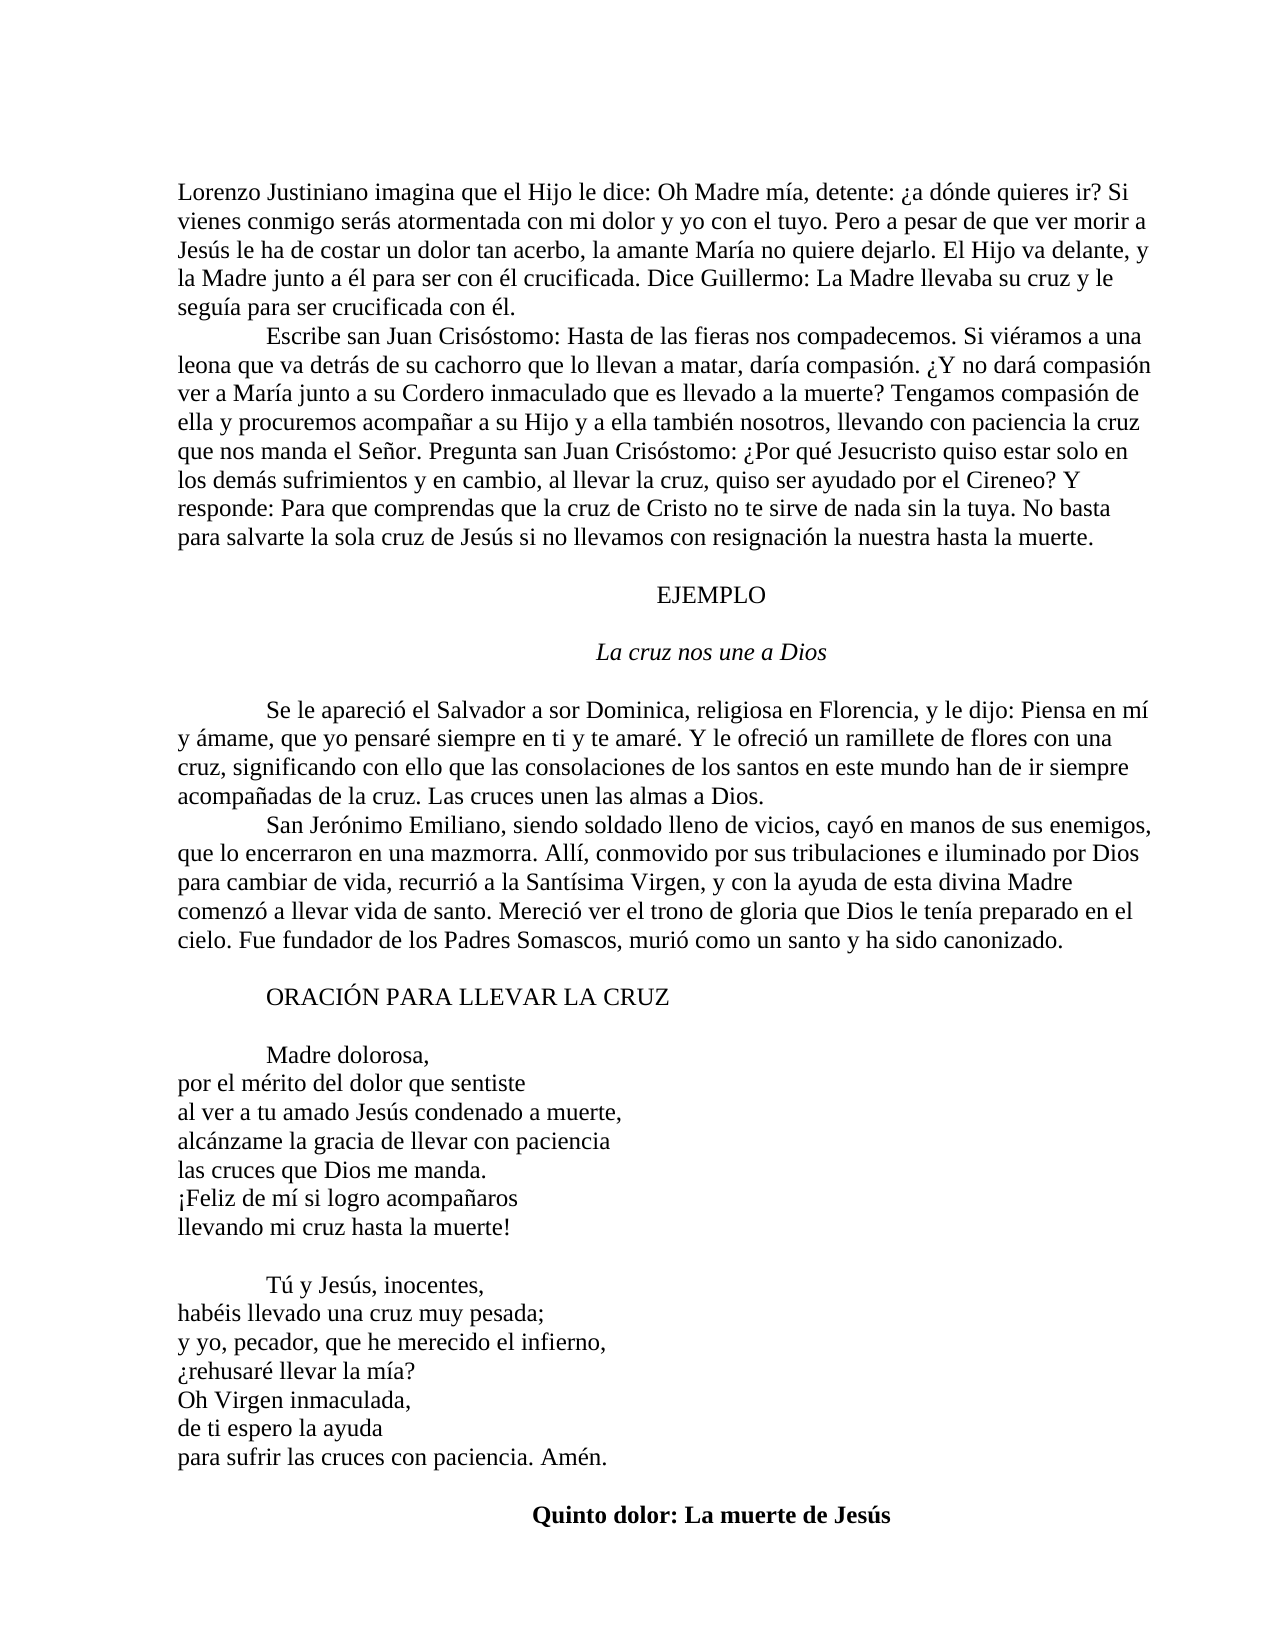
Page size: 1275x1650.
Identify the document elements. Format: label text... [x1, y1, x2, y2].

text La cruz nos une a Dios [177, 637, 1157, 666]
text Se le apareció el Salvador a sor Dominica, religiosa en Florencia, y le dijo: Piensa en mí y ámame, que yo pensaré siempre en ti y te amaré. Y le ofreció un ramillete de flores con una cruz, significando con ello que las consolaciones de los santos en este mundo han de ir siempre acompañadas de la cruz. Las cruces unen las almas a Dios. [177, 695, 1157, 810]
text Quinto dolor: La muerte de Jesús [177, 1500, 1157, 1528]
text Madre dolorosa, por el mérito del dolor que sentiste al ver a tu amado Jesús condenado a muerte, alcánzame la gracia de llevar con paciencia las cruces que Dios me manda. ¡Feliz de mí si logro acompañaros llevando mi cruz hasta la muerte! [177, 1040, 1157, 1241]
text Tú y Jesús, inocentes, habéis llevado una cruz muy pesada; y yo, pecador, que he merecido el infierno, ¿rehusaré llevar la mía? Oh Virgen inmaculada, de ti espero la ayuda para sufrir las cruces con paciencia. Amén. [177, 1270, 1157, 1471]
text ORACIÓN PARA LLEVAR LA CRUZ [177, 982, 1157, 1011]
text EJEMPLO [177, 580, 1157, 608]
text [177, 177, 1157, 321]
text Escribe san Juan Crisóstomo: Hasta de las fieras nos compadecemos. Si viéramos a una leona que va detrás de su cachorro que lo llevan a matar, daría compasión. ¿Y no dará compasión ver a María junto a su Cordero inmaculado que es llevado a la muerte? Tengamos compasión de ella y procuremos acompañar a su Hijo y a ella también nosotros, llevando con paciencia la cruz que nos manda el Señor. Pregunta san Juan Crisóstomo: ¿Por qué Jesucristo quiso estar solo en los demás sufrimientos y en cambio, al llevar la cruz, quiso ser ayudado por el Cireneo? Y responde: Para que comprendas que la cruz de Cristo no te sirve de nada sin la tuya. No basta para salvarte la sola cruz de Jesús si no llevamos con resignación la nuestra hasta la muerte. [177, 321, 1157, 551]
text San Jerónimo Emiliano, siendo soldado lleno de vicios, cayó en manos de sus enemigos, que lo encerraron en una mazmorra. Allí, conmovido por sus tribulaciones e iluminado por Dios para cambiar de vida, recurrió a la Santísima Virgen, y con la ayuda de esta divina Madre comenzó a llevar vida de santo. Mereció ver el trono de gloria que Dios le tenía preparado en el cielo. Fue fundador de los Padres Somascos, murió como un santo y ha sido canonizado. [177, 810, 1157, 953]
